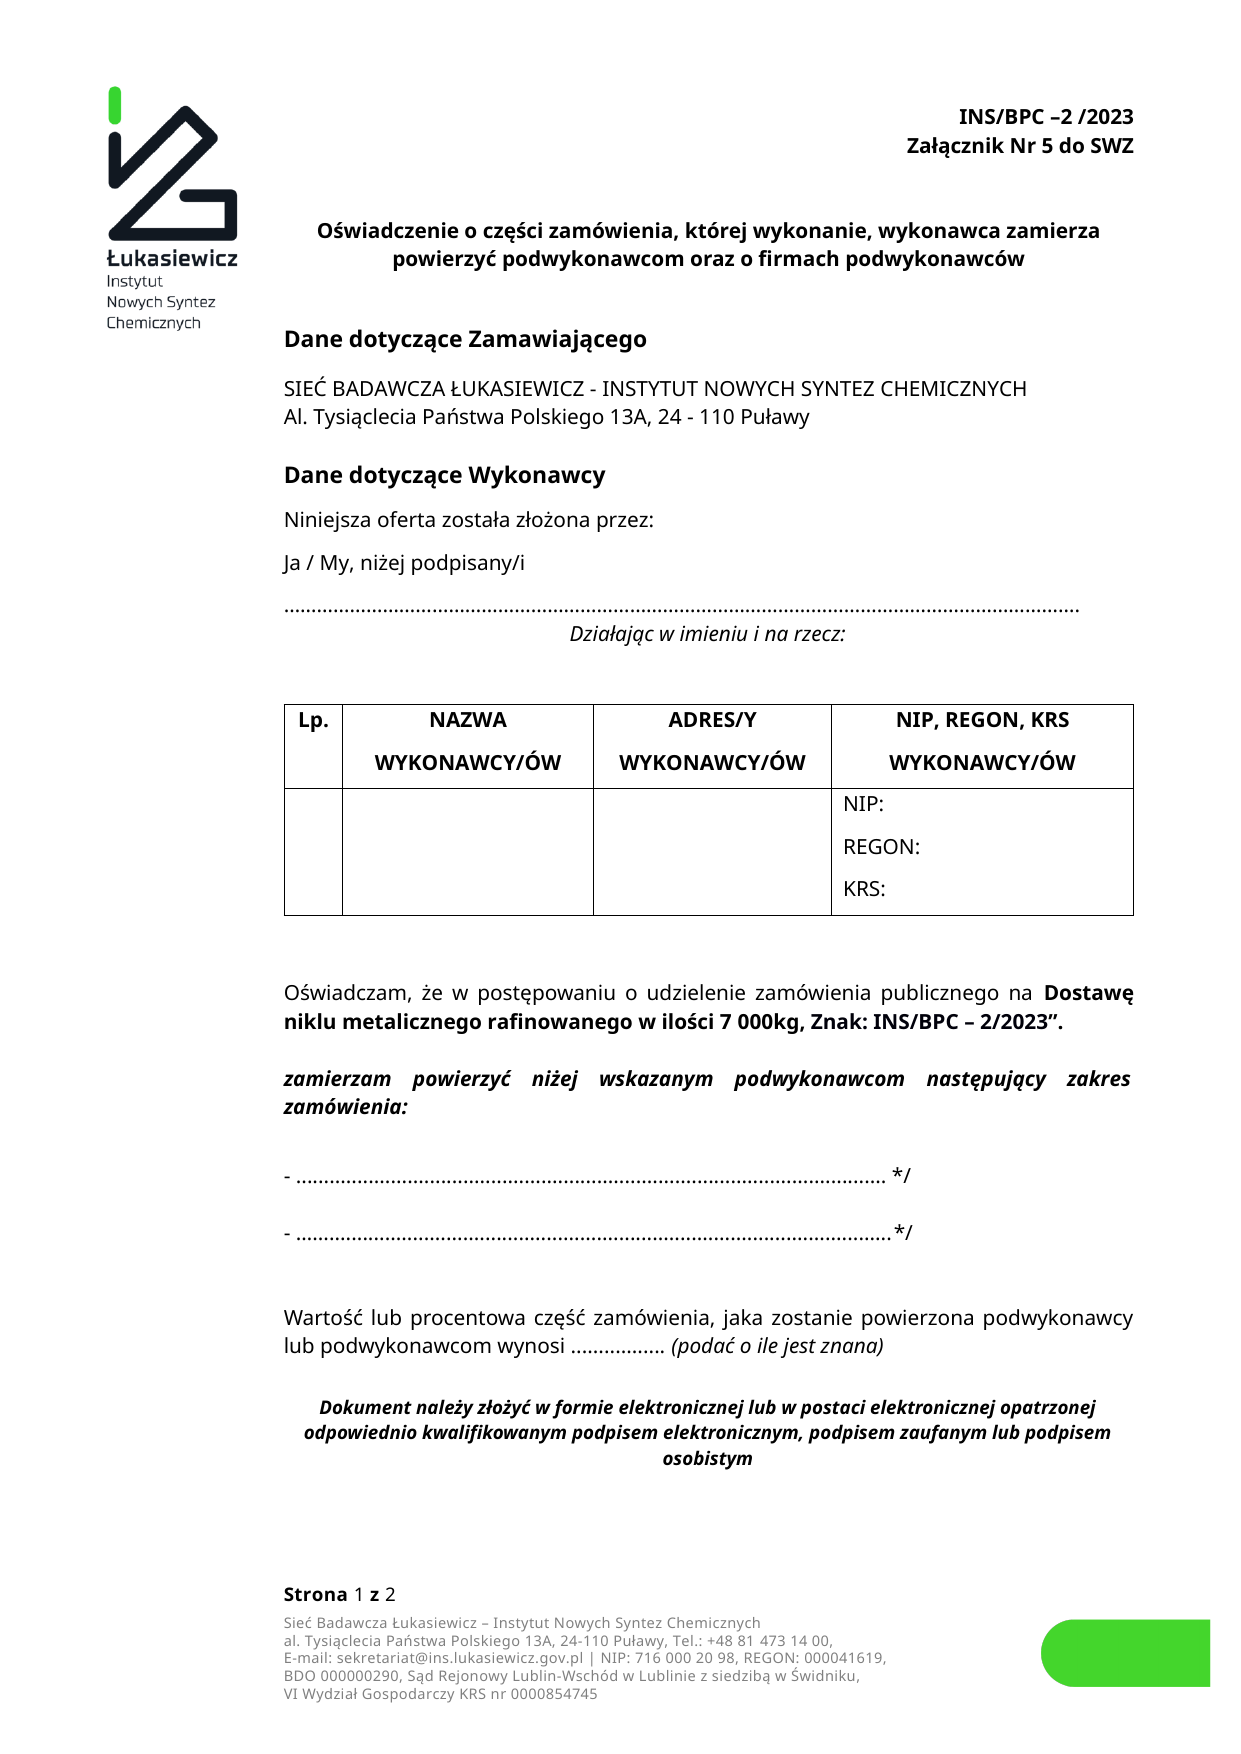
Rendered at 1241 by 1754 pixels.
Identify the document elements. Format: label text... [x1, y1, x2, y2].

table_header ADRES/Y WYKONAWCY/ÓW [594, 705, 831, 788]
text Załącznik Nr 5 do SWZ [283, 131, 1134, 159]
table_header NAZWA WYKONAWCY/ÓW [343, 705, 593, 788]
text ………………………………………………………………………………………………………………………………. [283, 591, 1134, 619]
table_header NIP, REGON, KRS WYKONAWCY/ÓW [832, 705, 1133, 788]
text Niniejsza oferta została złożona przez: [283, 505, 1134, 534]
table_cell [343, 789, 593, 915]
text zamierzam powierzyć niżej wskazanym podwykonawcom następujący zakres zamówienia: [283, 1064, 1134, 1121]
text SIEĆ BADAWCZA ŁUKASIEWICZ - INSTYTUT NOWYCH SYNTEZ CHEMICZNYCH [283, 374, 1134, 402]
text - …........................................................................................................*/ [283, 1218, 1134, 1246]
picture [1037, 1615, 1240, 1754]
text Ja / My, niżej podpisany/i [283, 548, 1134, 576]
text Dane dotyczące Wykonawcy [283, 459, 1134, 490]
table_header Lp. [285, 705, 342, 788]
text - .......................................................................................................... */ [283, 1161, 1134, 1189]
text Dane dotyczące Zamawiającego [283, 323, 1134, 354]
table_cell [285, 789, 342, 915]
text Oświadczam, że w postępowaniu o udzielenie zamówienia publicznego na Dostawę niklu metalicznego rafinowanego w ilości 7 000kg, Znak: INS/BPC – 2/2023”. [283, 978, 1134, 1035]
text Działając w imieniu i na rzecz: [283, 619, 1134, 647]
table_cell NIP: REGON: KRS: [832, 789, 1133, 915]
text Wartość lub procentowa część zamówienia, jaka zostanie powierzona podwykonawcy lub podwykonawcom wynosi ................. (podać o ile jest znana) [283, 1303, 1134, 1360]
text INS/BPC –2 /2023 [283, 102, 1134, 131]
picture [0, 0, 280, 382]
text Dokument należy złożyć w formie elektronicznej lub w postaci elektronicznej opatrzonej odpowiednio kwalifikowanym podpisem elektronicznym, podpisem zaufanym lub podpisem osobistym [283, 1394, 1134, 1471]
text Oświadczenie o części zamówienia, której wykonanie, wykonawca zamierza powierzyć podwykonawcom oraz o firmach podwykonawców [283, 216, 1134, 273]
table_cell [594, 789, 831, 915]
text Al. Tysiąclecia Państwa Polskiego 13A, 24 - 110 Puławy [283, 402, 1134, 431]
